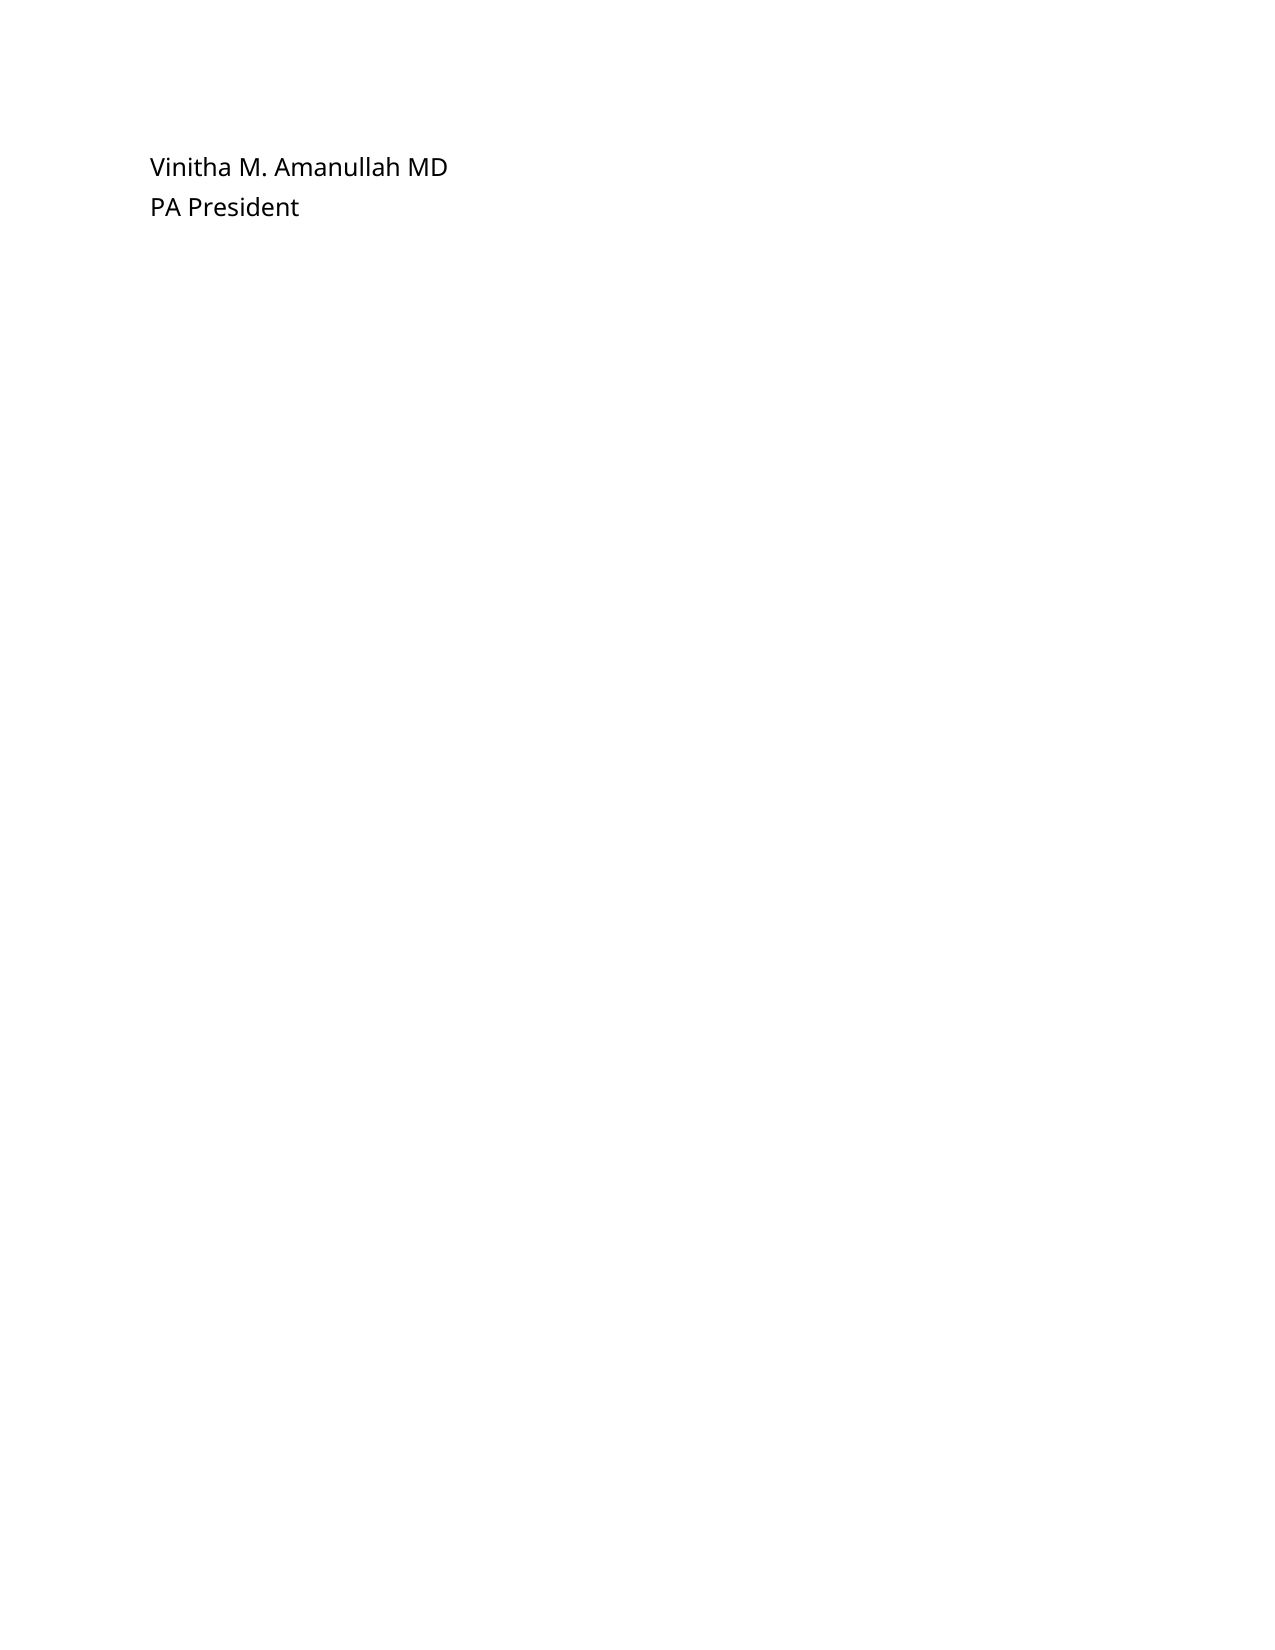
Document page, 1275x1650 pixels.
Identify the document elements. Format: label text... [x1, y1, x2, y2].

text Vinitha M. Amanullah MD PA President [150, 150, 1125, 223]
